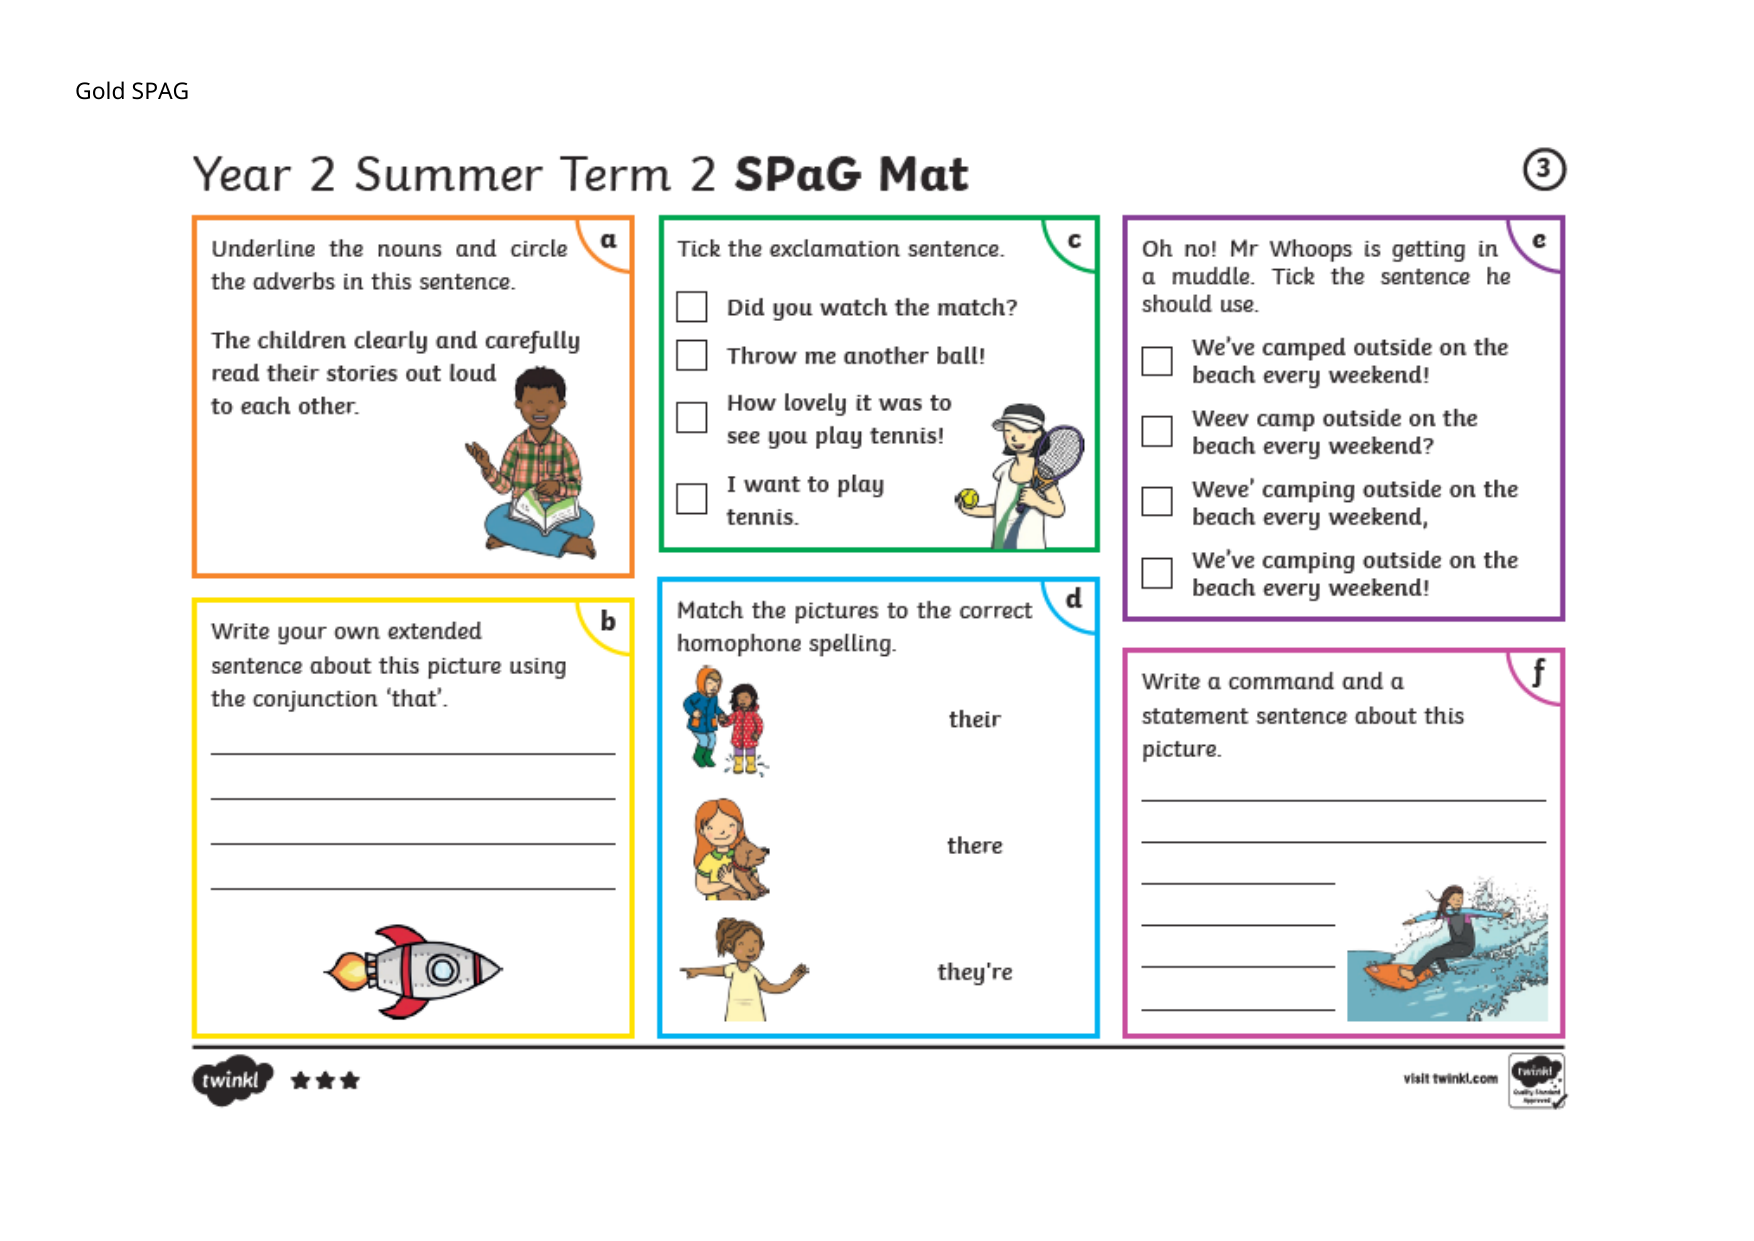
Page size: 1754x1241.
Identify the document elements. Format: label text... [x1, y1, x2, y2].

picture [155, 125, 1599, 1131]
text Gold SPAG [75, 75, 1679, 106]
